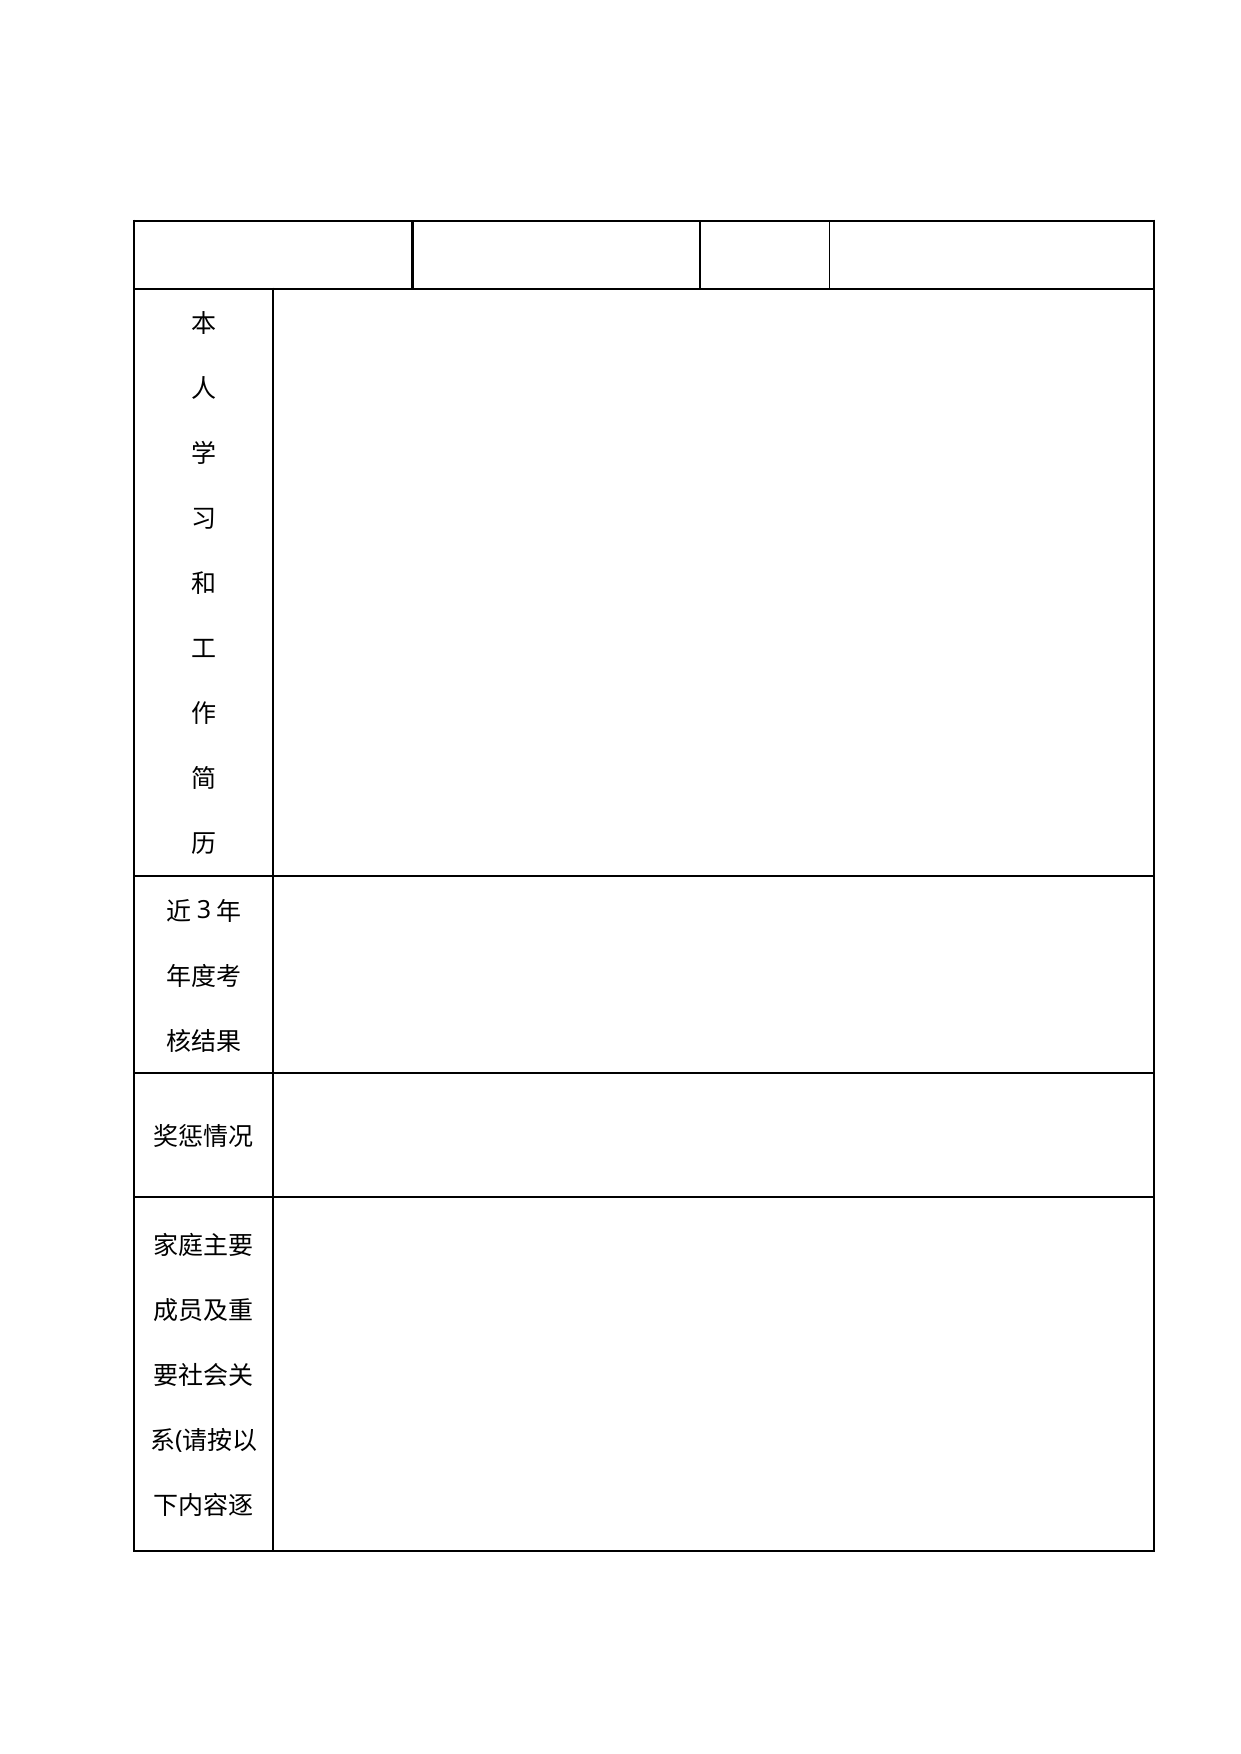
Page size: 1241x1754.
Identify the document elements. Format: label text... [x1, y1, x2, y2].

table_cell [414, 222, 699, 287]
table_cell 近3年 年度考 核结果 [135, 877, 272, 1072]
table_cell [274, 290, 1153, 874]
table_cell [830, 222, 1153, 287]
table_cell [274, 1198, 1153, 1550]
table_cell [274, 877, 1153, 1072]
table_cell [274, 1074, 1153, 1196]
table_cell [701, 222, 829, 287]
table_cell 奖惩情况 [135, 1074, 272, 1196]
table_cell [135, 222, 411, 287]
table_cell 本 人 学 习 和 工 作 简 历 [135, 290, 272, 874]
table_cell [135, 1198, 272, 1550]
